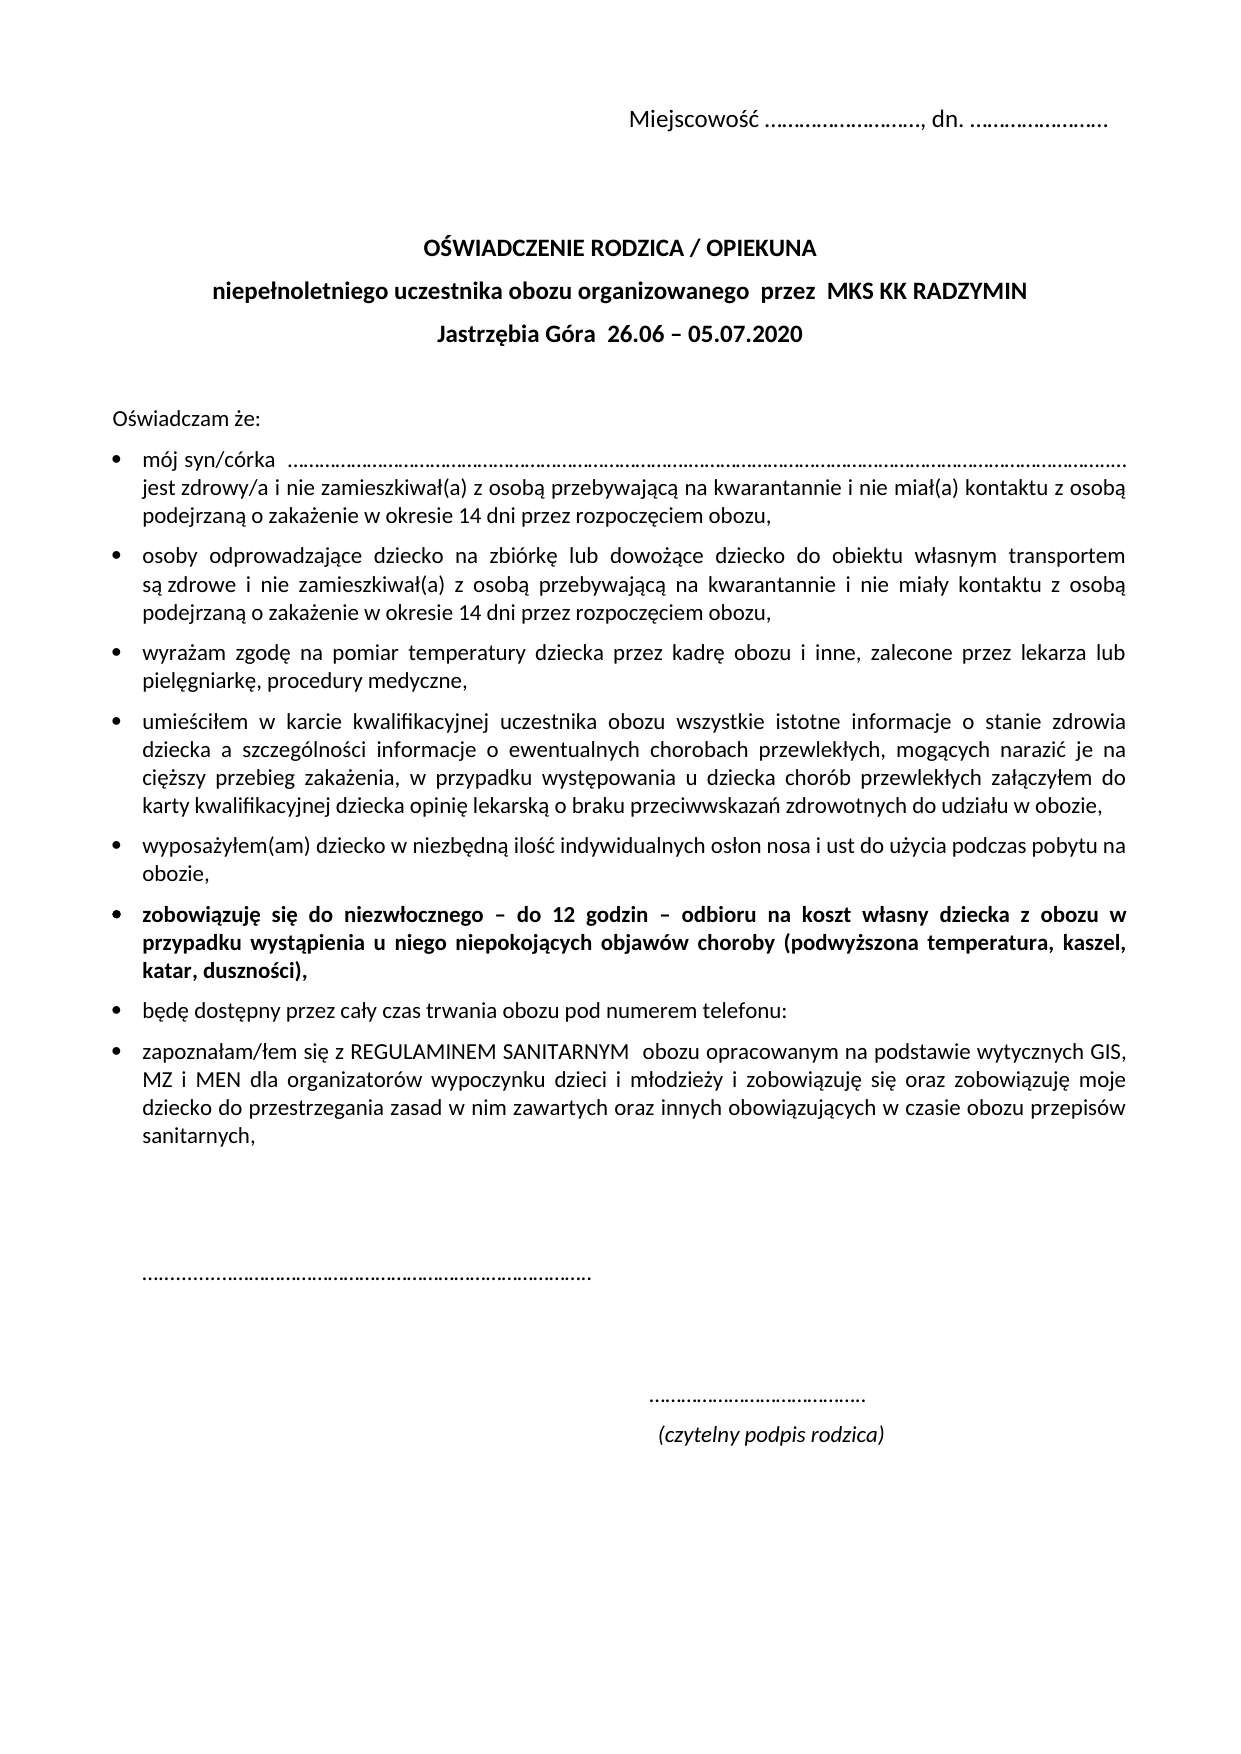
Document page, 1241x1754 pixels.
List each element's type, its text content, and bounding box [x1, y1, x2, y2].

list będę dostępny przez cały czas trwania obozu pod numerem telefonu: [112, 996, 1128, 1024]
list osoby odprowadzające dziecko na zbiórkę lub dowożące dziecko do obiektu własnym transportem są zdrowe i nie zamieszkiwał(a) z osobą przebywającą na kwarantannie i nie miały kontaktu z osobą podejrzaną o zakażenie w okresie 14 dni przez rozpoczęciem obozu, [112, 542, 1128, 626]
list umieściłem w karcie kwalifikacyjnej uczestnika obozu wszystkie istotne informacje o stanie zdrowia dziecka a szczególności informacje o ewentualnych chorobach przewlekłych, mogących narazić je na cięższy przebieg zakażenia, w przypadku występowania u dziecka chorób przewlekłych załączyłem do karty kwalifikacyjnej dziecka opinię lekarską o braku przeciwwskazań zdrowotnych do udziału w obozie, [112, 707, 1128, 819]
list wyposażyłem(am) dziecko w niezbędną ilość indywidualnych osłon nosa i ust do użycia podczas pobytu na obozie, [112, 831, 1128, 887]
list zobowiązuję się do niezwłocznego – do 12 godzin – odbioru na koszt własny dziecka z obozu w przypadku wystąpienia u niego niepokojących objawów choroby (podwyższona temperatura, kaszel, katar, duszności), [112, 900, 1128, 984]
text Miejscowość ………………………, dn. …………………… [629, 103, 1128, 134]
text Oświadczam że: [112, 404, 1128, 433]
text OŚWIADCZENIE RODZICA / OPIEKUNA [112, 232, 1128, 263]
text Jastrzębia Góra 26.06 – 05.07.2020 [112, 318, 1128, 349]
text ………………………………….. [112, 1380, 1128, 1408]
list mój syn/córka ………………………………………………………………….……………………………………………………………………..… jest zdrowy/a i nie zamieszkiwał(a) z osobą przebywającą na kwarantannie i nie miał(a) kontaktu z osobą podejrzaną o zakażenie w okresie 14 dni przez rozpoczęciem obozu, [112, 445, 1128, 529]
text niepełnoletniego uczestnika obozu organizowanego przez MKS KK RADZYMIN [112, 276, 1128, 306]
list zapoznałam/łem się z REGULAMINEM SANITARNYM obozu opracowanym na podstawie wytycznych GIS, MZ i MEN dla organizatorów wypoczynku dzieci i młodzieży i zobowiązuję się oraz zobowiązuję moje dziecko do przestrzegania zasad w nim zawartych oraz innych obowiązujących w czasie obozu przepisów sanitarnych, [112, 1037, 1128, 1149]
list ….............………………………………………………………….. [142, 1258, 1128, 1286]
list wyrażam zgodę na pomiar temperatury dziecka przez kadrę obozu i inne, zalecone przez lekarza lub pielęgniarkę, procedury medyczne, [112, 638, 1128, 694]
text (czytelny podpis rodzica) [112, 1420, 1128, 1448]
